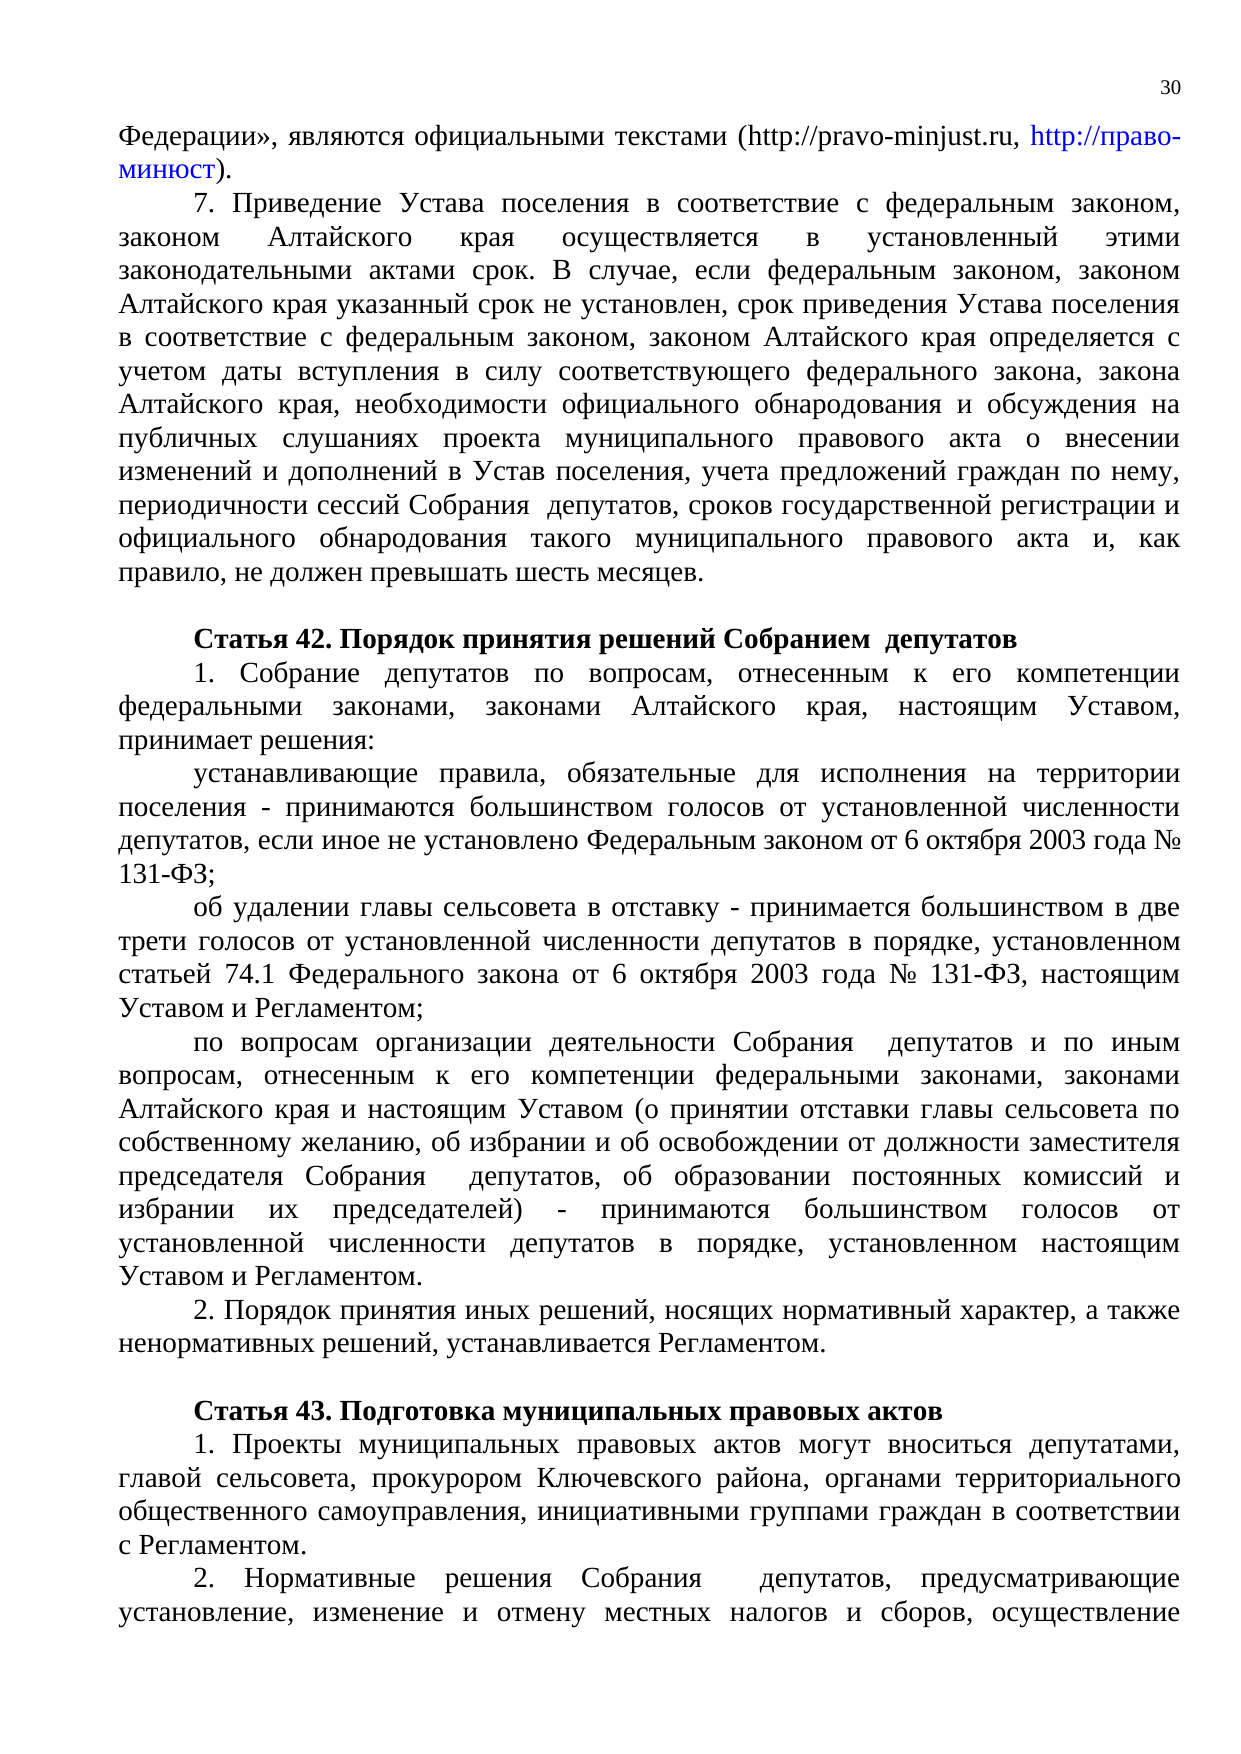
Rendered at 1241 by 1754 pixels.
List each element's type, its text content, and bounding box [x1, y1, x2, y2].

subtitle Статья 42. Порядок принятия решений Собранием депутатов [118, 621, 1181, 655]
text об удалении главы сельсовета в отставку - принимается большинством в две трети голосов от установленной численности депутатов в порядке, установленном статьей 74.1 Федерального закона от 6 октября 2003 года № 131-ФЗ, настоящим Уставом и Регламентом; [118, 889, 1181, 1024]
text 7. Приведение Устава поселения в соответствие с федеральным законом, законом Алтайского края осуществляется в установленный этими законодательными актами срок. В случае, если федеральным законом, законом Алтайского края указанный срок не установлен, срок приведения Устава поселения в соответствие с федеральным законом, законом Алтайского края определяется с учетом даты вступления в силу соответствующего федерального закона, закона Алтайского края, необходимости официального обнародования и обсуждения на публичных слушаниях проекта муниципального правового акта о внесении изменений и дополнений в Устав поселения, учета предложений граждан по нему, периодичности сессий Собрания депутатов, сроков государственной регистрации и официального обнародования такого муниципального правового акта и, как правило, не должен превышать шесть месяцев. [118, 185, 1181, 588]
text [118, 1560, 1181, 1627]
text 1. Проекты муниципальных правовых актов могут вноситься депутатами, главой сельсовета, прокурором Ключевского района, органами территориального общественного самоуправления, инициативными группами граждан в соответствии с Регламентом. [118, 1426, 1181, 1560]
title Статья 43. Подготовка муниципальных правовых актов [118, 1393, 1181, 1426]
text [118, 118, 1181, 185]
text устанавливающие правила, обязательные для исполнения на территории поселения - принимаются большинством голосов от установленной численности депутатов, если иное не установлено Федеральным законом от 6 октября 2003 года № 131-ФЗ; [118, 755, 1181, 889]
text 2. Порядок принятия иных решений, носящих нормативный характер, а также ненормативных решений, устанавливается Регламентом. [118, 1292, 1181, 1359]
text по вопросам организации деятельности Собрания депутатов и по иным вопросам, отнесенным к его компетенции федеральными законами, законами Алтайского края и настоящим Уставом (о принятии отставки главы сельсовета по собственному желанию, об избрании и об освобождении от должности заместителя председателя Собрания депутатов, об образовании постоянных комиссий и избрании их председателей) - принимаются большинством голосов от установленной численности депутатов в порядке, установленном настоящим Уставом и Регламентом. [118, 1024, 1181, 1292]
text 1. Собрание депутатов по вопросам, отнесенным к его компетенции федеральными законами, законами Алтайского края, настоящим Уставом, принимает решения: [118, 655, 1181, 755]
